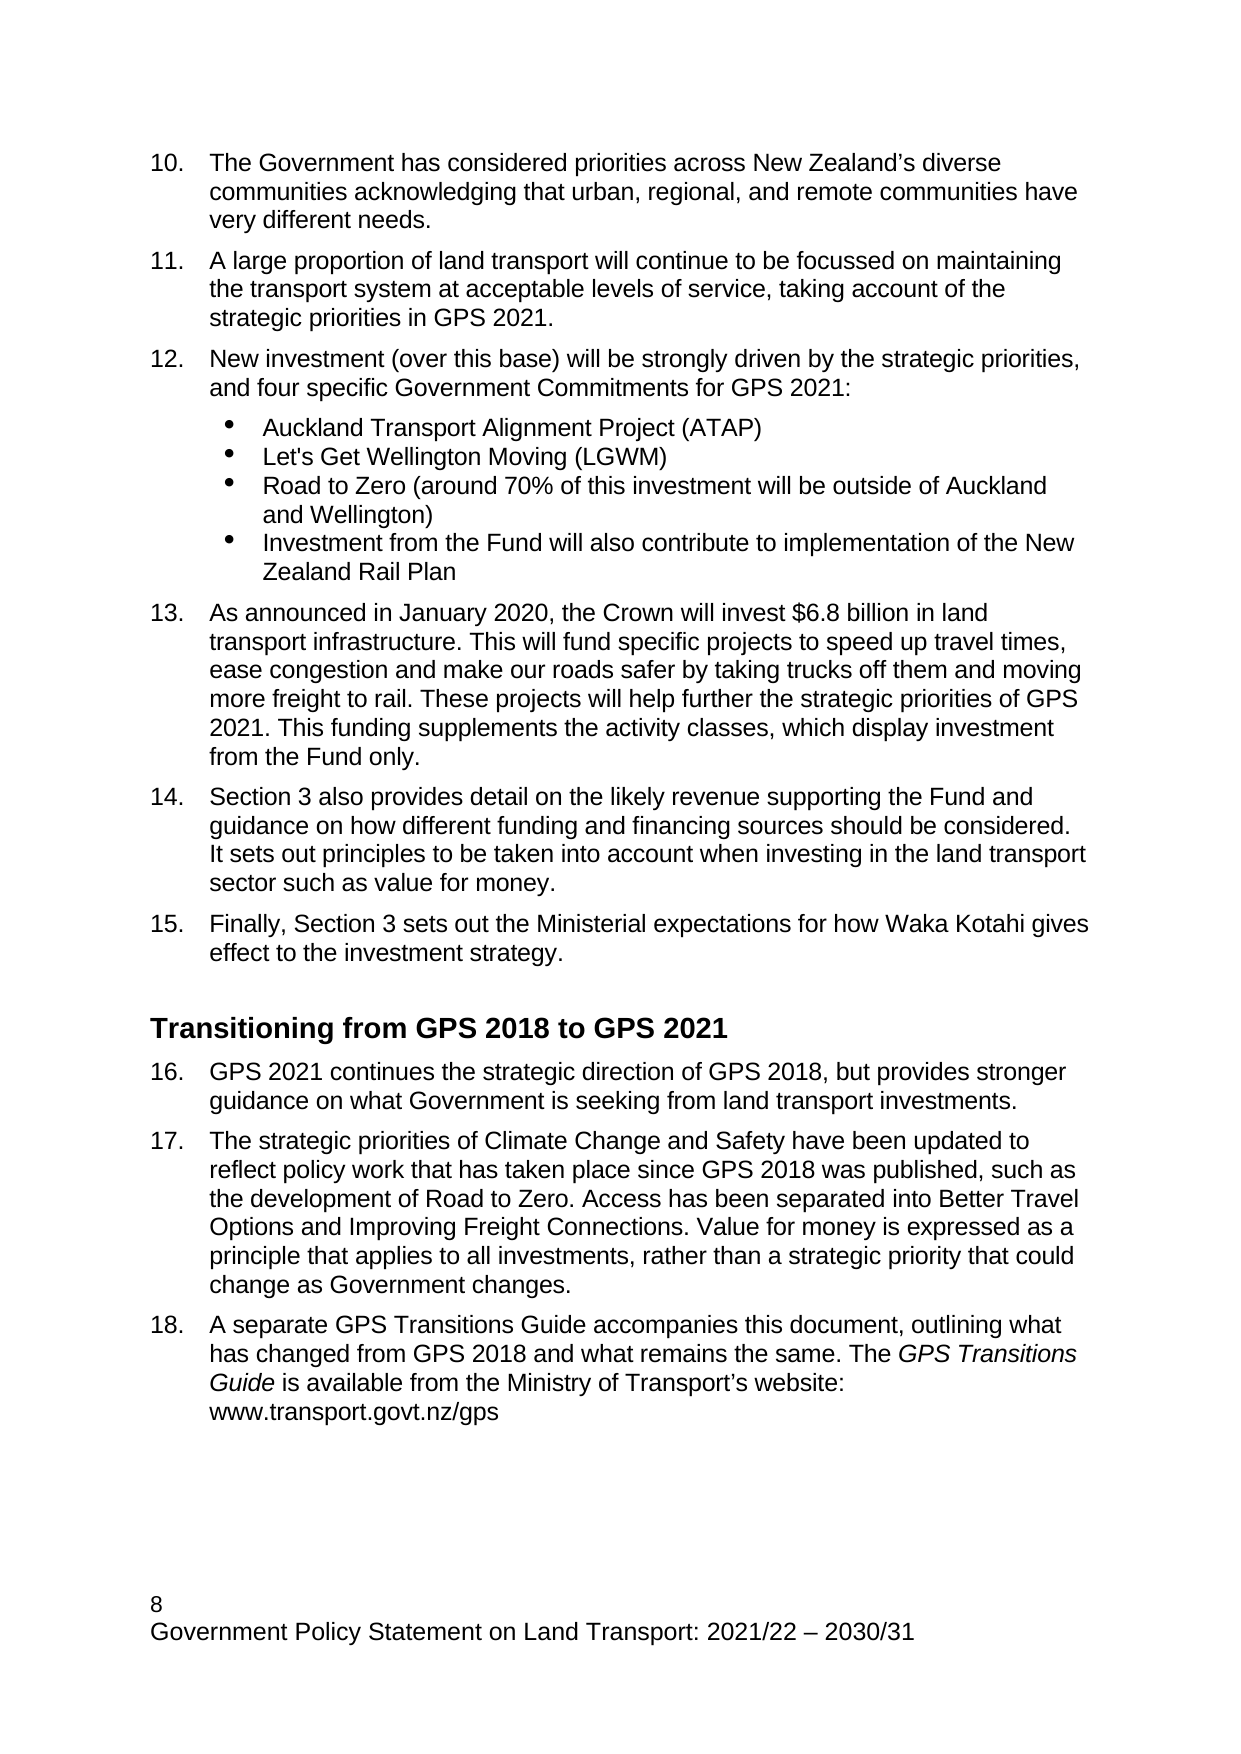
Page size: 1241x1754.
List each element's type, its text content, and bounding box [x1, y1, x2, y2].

text 16. GPS 2021 continues the strategic direction of GPS 2018, but provides stronger guidance on what Government is seeking from land transport investments. [150, 1057, 1090, 1114]
text 17. The strategic priorities of Climate Change and Safety have been updated to reflect policy work that has taken place since GPS 2018 was published, such as the development of Road to Zero. Access has been separated into Better Travel Options and Improving Freight Connections. Value for money is expressed as a principle that applies to all investments, rather than a strategic priority that could change as Government changes. [150, 1126, 1090, 1299]
text Investment from the Fund will also contribute to implementation of the New Zealand Rail Plan [225, 528, 1090, 586]
text 18. A separate GPS Transitions Guide accompanies this document, outlining what has changed from GPS 2018 and what remains the same. The GPS Transitions Guide is available from the Ministry of Transport’s website: www.transport.govt.nz/gps [150, 1310, 1090, 1425]
text 14. Section 3 also provides detail on the likely revenue supporting the Fund and guidance on how different funding and financing sources should be considered. It sets out principles to be taken into account when investing in the land transport sector such as value for money. [150, 782, 1090, 897]
text Let's Get Wellington Moving (LGWM) [225, 442, 1090, 471]
text Auckland Transport Alignment Project (ATAP) [225, 413, 1090, 442]
text Transitioning from GPS 2018 to GPS 2021 [150, 978, 1090, 1045]
text 12. New investment (over this base) will be strongly driven by the strategic priorities, and four specific Government Commitments for GPS 2021: [150, 344, 1090, 401]
text 15. Finally, Section 3 sets out the Ministerial expectations for how Waka Kotahi gives effect to the investment strategy. [150, 909, 1090, 966]
text Road to Zero (around 70% of this investment will be outside of Auckland and Wellington) [225, 471, 1090, 528]
text 10. The Government has considered priorities across New Zealand’s diverse communities acknowledging that urban, regional, and remote communities have very different needs. [150, 148, 1090, 234]
text 11. A large proportion of land transport will continue to be focussed on maintaining the transport system at acceptable levels of service, taking account of the strategic priorities in GPS 2021. [150, 246, 1090, 332]
text 13. As announced in January 2020, the Crown will invest $6.8 billion in land transport infrastructure. This will fund specific projects to speed up travel times, ease congestion and make our roads safer by taking trucks off them and moving more freight to rail. These projects will help further the strategic priorities of GPS 2021. This funding supplements the activity classes, which display investment from the Fund only. [150, 598, 1090, 770]
